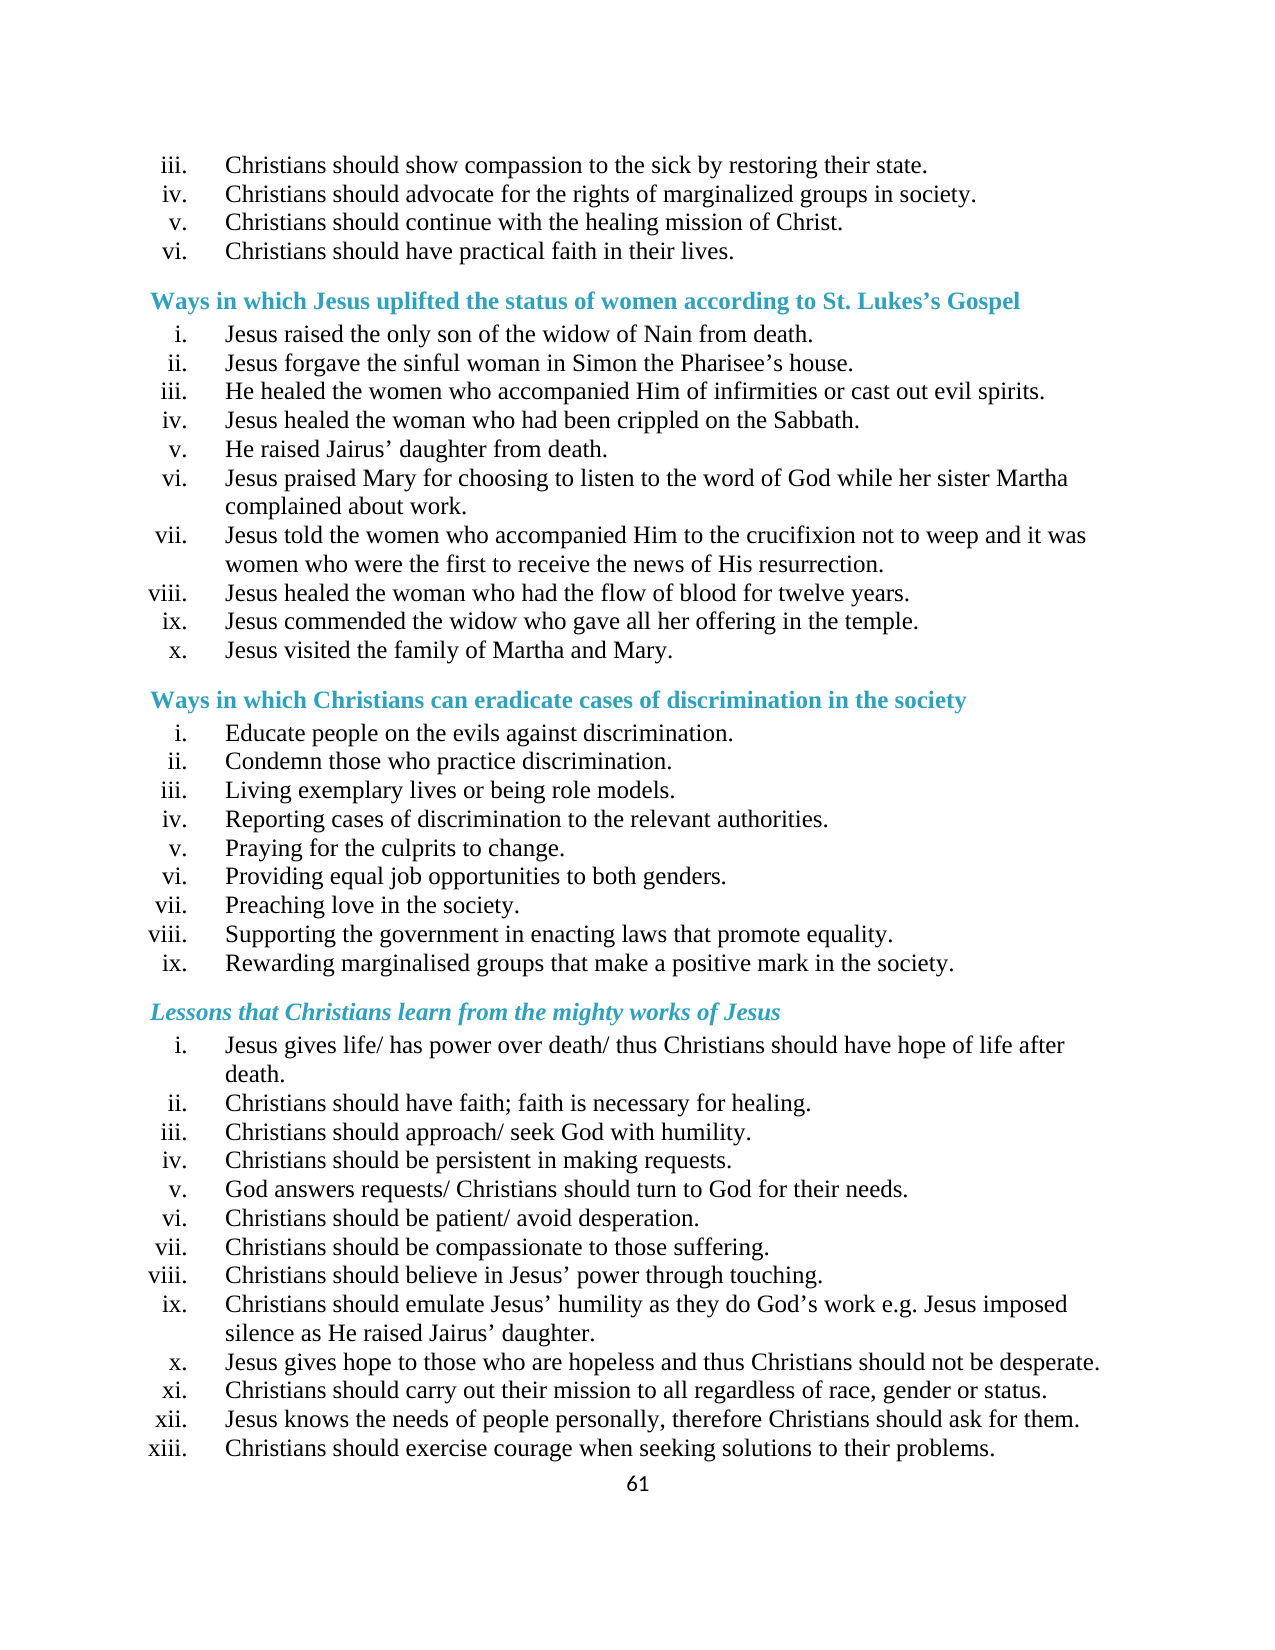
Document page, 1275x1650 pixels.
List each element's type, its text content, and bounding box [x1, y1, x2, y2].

list Christians should continue with the healing mission of Christ. [187, 207, 1125, 236]
list Jesus healed the woman who had been crippled on the Sabbath. [187, 405, 1125, 434]
subtitle Ways in which Jesus uplifted the status of women according to St. Lukes’s Gospel [150, 286, 1125, 314]
list Christians should have faith; faith is necessary for healing. [187, 1088, 1125, 1117]
list Christians should exercise courage when seeking solutions to their problems. [187, 1433, 1125, 1462]
list Rewarding marginalised groups that make a positive mark in the society. [187, 948, 1125, 976]
list Living exemplary lives or being role models. [187, 775, 1125, 804]
list Jesus forgave the sinful woman in Simon the Pharisee’s house. [187, 348, 1125, 376]
list Preaching love in the society. [187, 890, 1125, 919]
list Jesus commended the widow who gave all her offering in the temple. [187, 606, 1125, 635]
list Christians should carry out their mission to all regardless of race, gender or status. [187, 1375, 1125, 1404]
list Supporting the government in enacting laws that promote equality. [187, 919, 1125, 948]
list He raised Jairus’ daughter from death. [187, 434, 1125, 463]
list Christians should be compassionate to those suffering. [187, 1232, 1125, 1260]
list Christians should advocate for the rights of marginalized groups in society. [187, 179, 1125, 207]
list Christians should be persistent in making requests. [187, 1145, 1125, 1174]
list Jesus gives life/ has power over death/ thus Christians should have hope of life after death. [187, 1030, 1125, 1088]
list Christians should be patient/ avoid desperation. [187, 1203, 1125, 1232]
list Providing equal job opportunities to both genders. [187, 861, 1125, 890]
list Praying for the culprits to change. [187, 833, 1125, 861]
list Condemn those who practice discrimination. [187, 746, 1125, 775]
list Educate people on the evils against discrimination. [187, 718, 1125, 746]
list Jesus told the women who accompanied Him to the crucifixion not to weep and it was women who were the first to receive the news of His resurrection. [187, 520, 1125, 578]
list Jesus knows the needs of people personally, therefore Christians should ask for them. [187, 1404, 1125, 1433]
list Jesus raised the only son of the widow of Nain from death. [187, 319, 1125, 348]
list He healed the women who accompanied Him of infirmities or cast out evil spirits. [187, 376, 1125, 405]
list Christians should show compassion to the sick by restoring their state. [187, 150, 1125, 179]
list Christians should emulate Jesus’ humility as they do God’s work e.g. Jesus imposed silence as He raised Jairus’ daughter. [187, 1289, 1125, 1347]
list Reporting cases of discrimination to the relevant authorities. [187, 804, 1125, 833]
subtitle Ways in which Christians can eradicate cases of discrimination in the society [150, 685, 1125, 713]
subtitle Lessons that Christians learn from the mighty works of Jesus [150, 997, 1125, 1026]
list Jesus praised Mary for choosing to listen to the word of God while her sister Martha complained about work. [187, 463, 1125, 520]
list Christians should have practical faith in their lives. [187, 236, 1125, 265]
list Jesus gives hope to those who are hopeless and thus Christians should not be desperate. [187, 1347, 1125, 1375]
list Christians should believe in Jesus’ power through touching. [187, 1260, 1125, 1289]
list Christians should approach/ seek God with humility. [187, 1117, 1125, 1145]
list God answers requests/ Christians should turn to God for their needs. [187, 1174, 1125, 1203]
list Jesus visited the family of Martha and Mary. [187, 635, 1125, 664]
list Jesus healed the woman who had the flow of blood for twelve years. [187, 578, 1125, 606]
